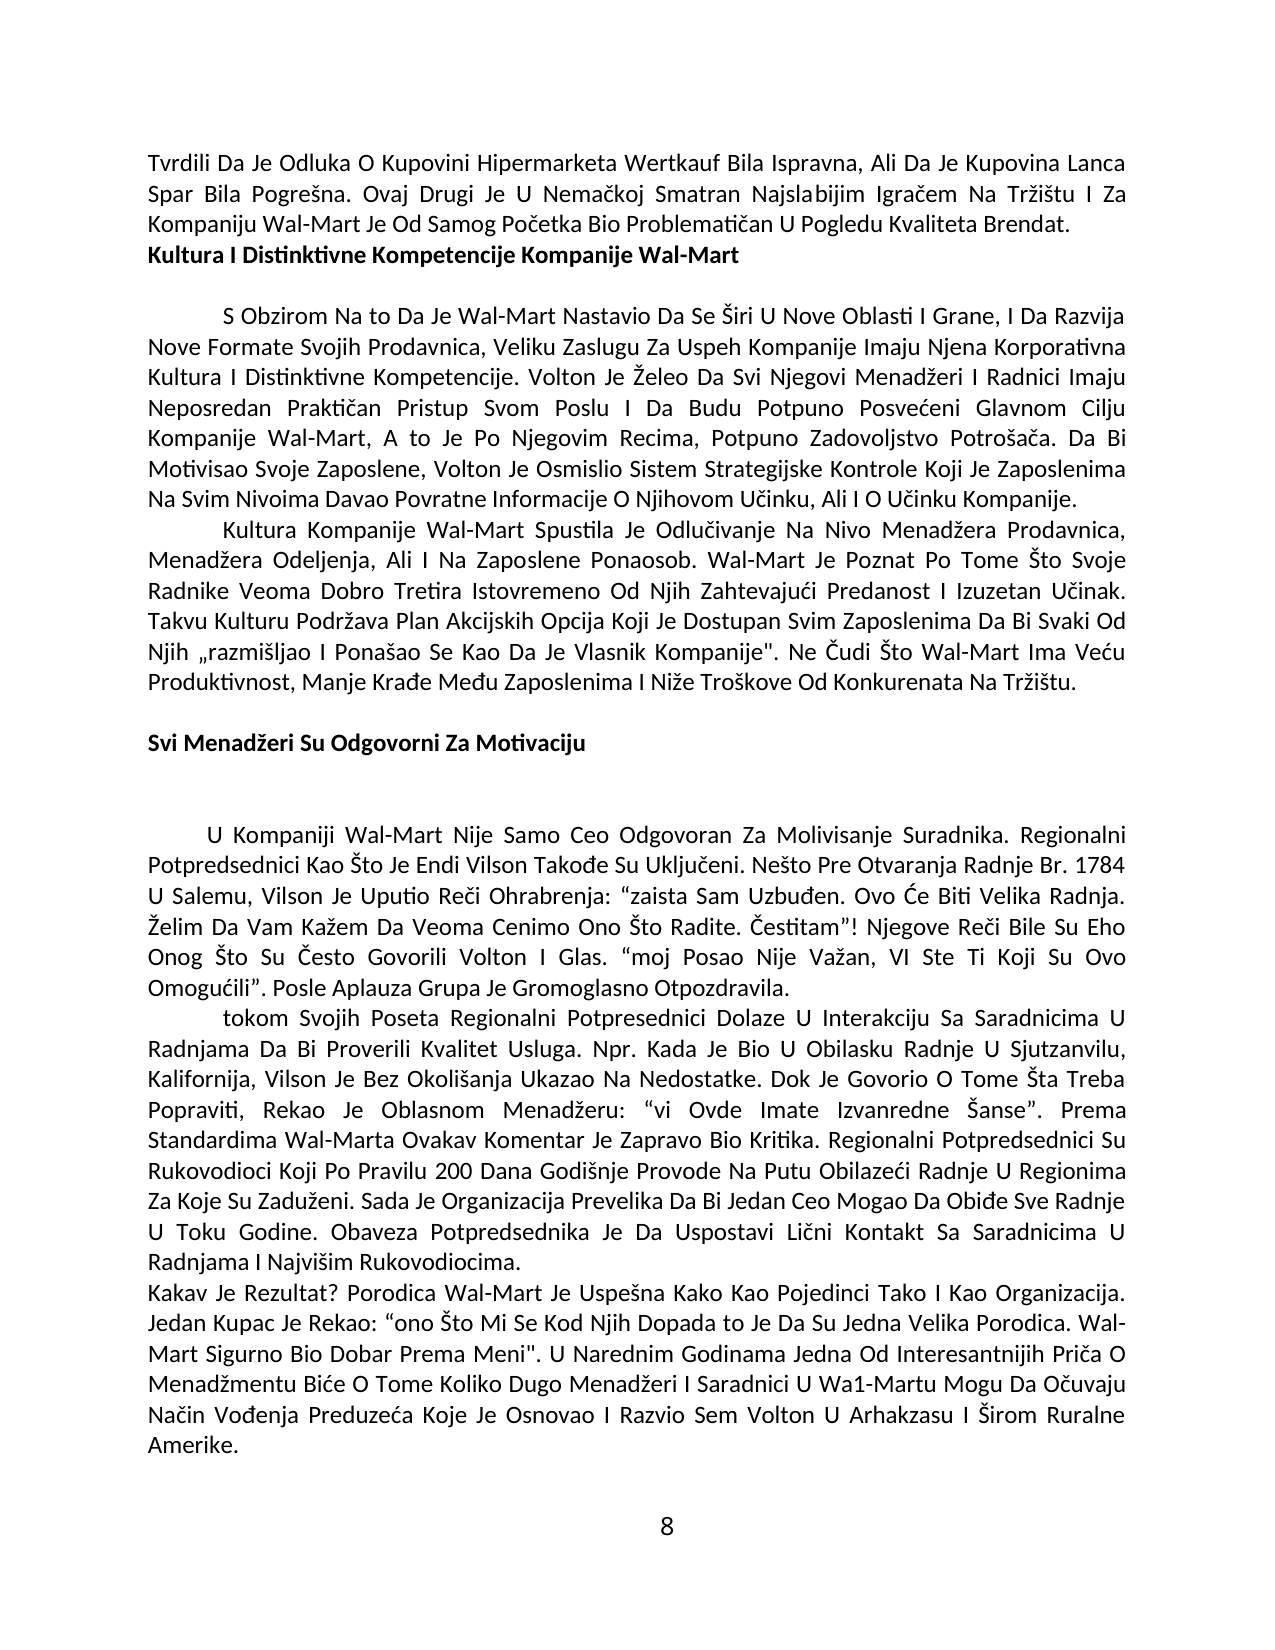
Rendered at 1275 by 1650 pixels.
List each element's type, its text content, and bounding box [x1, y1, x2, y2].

text U Kompaniji Wal-Mart Nije Samo Ceo Odgovoran Za Molivisanje Suradnika. Regionalni Potpredsednici Kao Što Je Endi Vilson Takođe Su Uključeni. Nešto Pre Otvaranja Radnje Br. 1784 U Salemu, Vilson Je Uputio Reči Ohrabrenja: “zaista Sam Uzbuđen. Ovo Će Biti Velika Radnja. Želim Da Vam Kažem Da Veoma Cenimo Ono Što Radite. Čestitam”! Njegove Reči Bile Su Eho Onog Što Su Često Govorili Volton I Glas. “moj Posao Nije Važan, VI Ste Ti Koji Su Ovo Omogućili”. Posle Aplauza Grupa Je Gromoglasno Otpozdravila. [148, 819, 1127, 1002]
text Kakav Je Rezultat? Porodica Wal-Mart Je Uspešna Kako Kao Pojedinci Tako I Kao Organizacija. Jedan Kupac Je Rekao: “ono Što Mi Se Kod Njih Dopada to Je Da Su Jedna Velika Porodica. Wal-Mart Sigurno Bio Dobar Prema Meni". U Narednim Godinama Jedna Od Interesantnijih Priča O Menadžmentu Biće O Tome Koliko Dugo Menadžeri I Saradnici U Wa1-Martu Mogu Da Očuvaju Način Vođenja Preduzeća Koje Je Osnovao I Razvio Sem Volton U Arhakzasu I Širom Ruralne Amerike. [148, 1277, 1127, 1460]
text Svi Menadžeri Su Odgovorni Za Motivaciju [148, 727, 1127, 758]
text tokom Svojih Poseta Regionalni Potpresednici Dolaze U Interakciju Sa Saradnicima U Radnjama Da Bi Proverili Kvalitet Usluga. Npr. Kada Je Bio U Obilasku Radnje U Sjutzanvilu, Kalifornija, Vilson Je Bez Okolišanja Ukazao Na Nedostatke. Dok Je Govorio O Tome Šta Treba Popraviti, Rekao Je Oblasnom Menadžeru: “vi Ovde Imate Izvanredne Šanse”. Prema Standardima Wal-Marta Ovakav Komentar Je Zapravo Bio Kritika. Regionalni Potpredsednici Su Rukovodioci Koji Po Pravilu 200 Dana Godišnje Provode Na Putu Obilazeći Radnje U Regionima Za Koje Su Zaduženi. Sada Je Organizacija Prevelika Da Bi Jedan Ceo Mogao Da Obiđe Sve Radnje U Toku Godine. Obaveza Potpredsednika Je Da Uspostavi Lični Kontakt Sa Saradnicima U Radnjama I Najvišim Rukovodiocima. [148, 1002, 1127, 1277]
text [148, 148, 1127, 239]
text S Obzirom Na to Da Je Wal-Mart Nastavio Da Se Širi U Nove Oblasti I Grane, I Da Razvija Nove Formate Svojih Prodavnica, Veliku Zaslugu Za Uspeh Kompanije Imaju Njena Korporativna Kultura I Distinktivne Kompetencije. Volton Je Želeo Da Svi Njegovi Menadžeri I Radnici Imaju Neposredan Praktičan Pristup Svom Poslu I Da Budu Potpuno Posvećeni Glavnom Cilju Kompanije Wal-Mart, A to Je Po Njegovim Recima, Potpuno Zadovoljstvo Potrošača. Da Bi Motivisao Svoje Zaposlene, Volton Je Osmislio Sistem Strategijske Kontrole Koji Je Zaposlenima Na Svim Nivoima Davao Povratne Informacije O Njihovom Učinku, Ali I O Učinku Kompanije. [148, 300, 1127, 514]
text Kultura I Distinktivne Kompetencije Kompanije Wal-Mart [148, 239, 1127, 270]
text Kultura Kompanije Wal-Mart Spustila Je Odlučivanje Na Nivo Menadžera Prodavnica, Menadžera Odeljenja, Ali I Na Zaposlene Ponaosob. Wal-Mart Je Poznat Po Tome Što Svoje Radnike Veoma Dobro Tretira Istovremeno Od Njih Zahtevajući Predanost I Izuzetan Učinak. Takvu Kulturu Podržava Plan Akcijskih Opcija Koji Je Dostupan Svim Zaposlenima Da Bi Svaki Od Njih „razmišljao I Ponašao Se Kao Da Je Vlasnik Kompanije". Ne Čudi Što Wal-Mart Ima Veću Produktivnost, Manje Krađe Među Zaposlenima I Niže Troškove Od Konkurenata Na Tržištu. [148, 514, 1127, 697]
